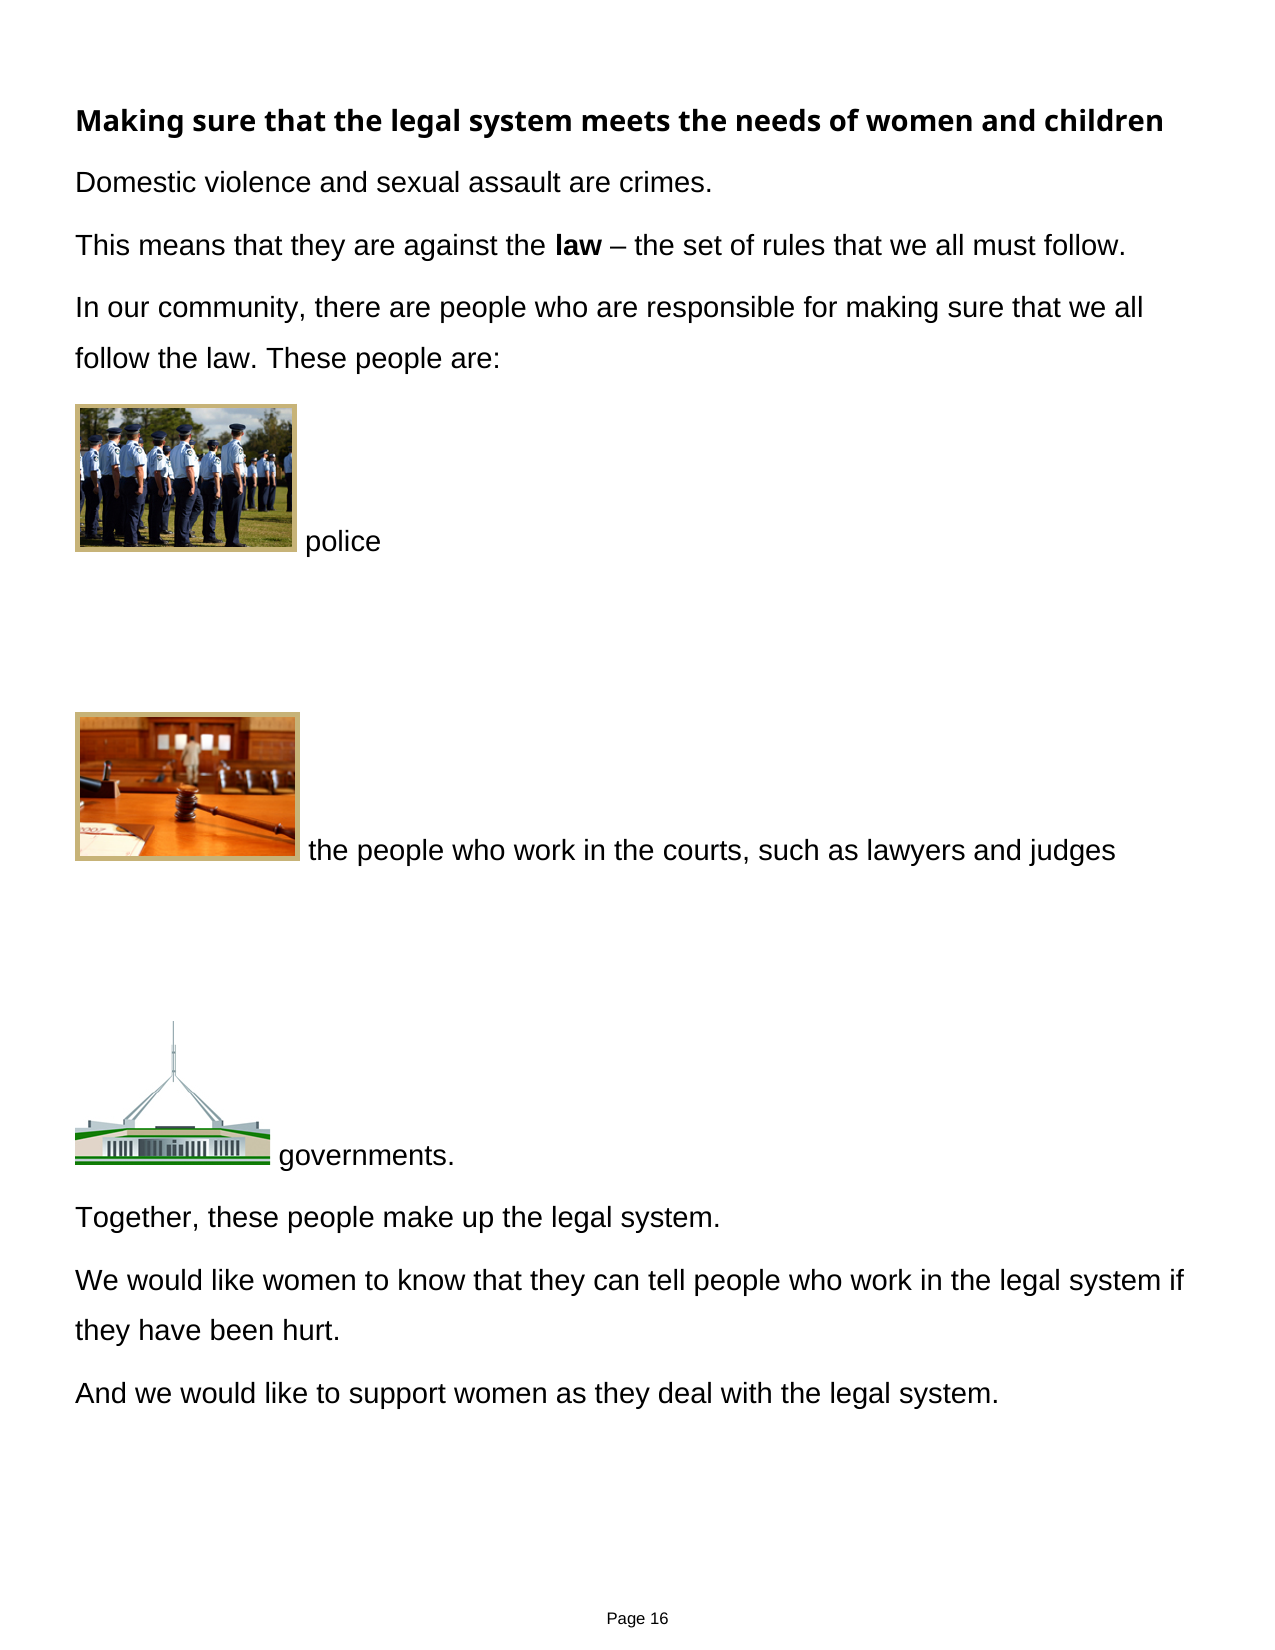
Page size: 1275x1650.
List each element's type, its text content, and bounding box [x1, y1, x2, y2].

text This means that they are against the law – the set of rules that we all must follow. [75, 227, 1200, 261]
picture [80, 408, 292, 547]
picture [80, 717, 295, 856]
text police [75, 403, 1200, 558]
text We would like women to know that they can tell people who work in the legal system if they have been hurt. [75, 1263, 1200, 1347]
picture [75, 1021, 271, 1165]
text governments. [75, 1021, 1200, 1171]
text Together, these people make up the legal system. [75, 1200, 1200, 1234]
text the people who work in the courts, such as lawyers and judges [75, 712, 1200, 867]
text Domestic violence and sexual assault are crimes. [75, 165, 1200, 198]
text In our community, there are people who are responsible for making sure that we all follow the law. These people are: [75, 290, 1200, 374]
text And we would like to support women as they deal with the legal system. [75, 1376, 1200, 1410]
subtitle Making sure that the legal system meets the needs of women and children [75, 100, 1200, 140]
